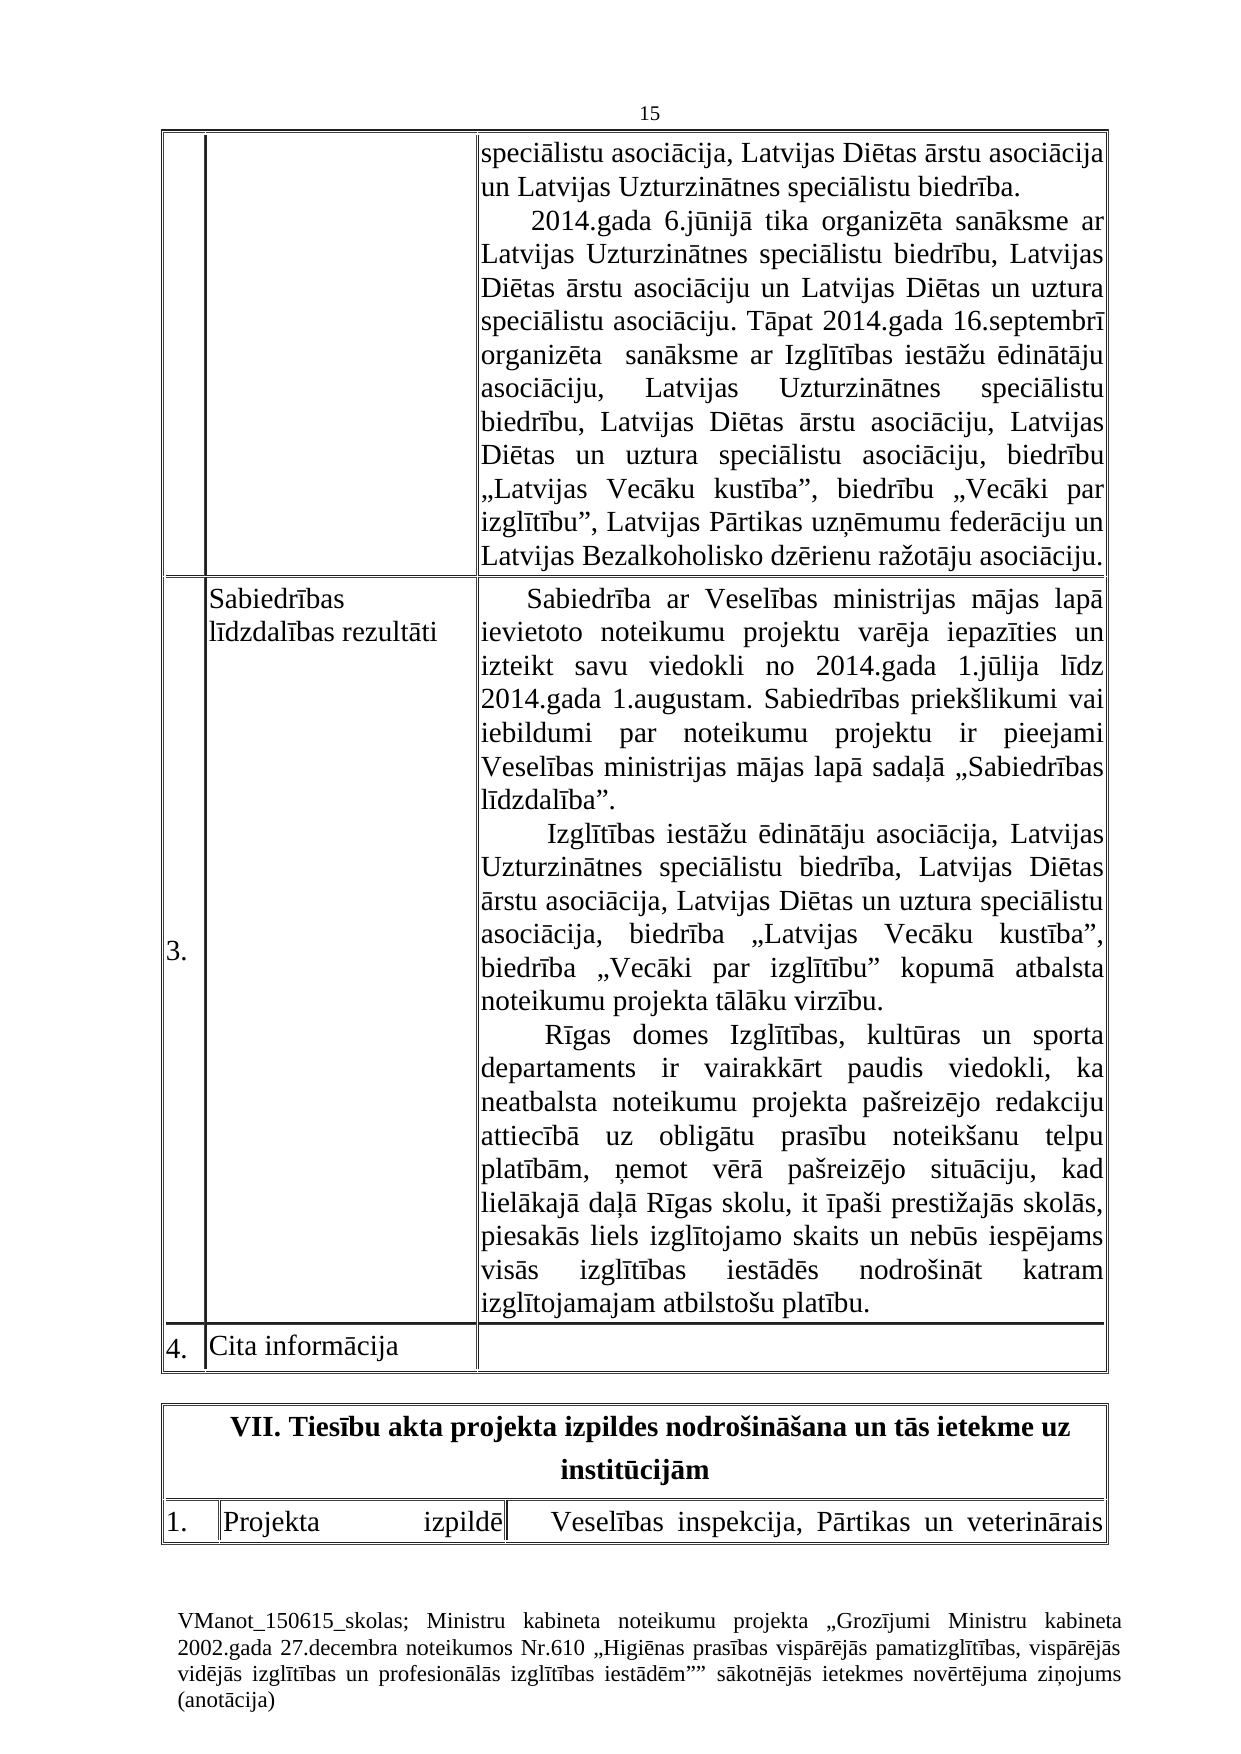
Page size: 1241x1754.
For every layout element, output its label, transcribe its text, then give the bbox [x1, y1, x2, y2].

table_cell 2. [164, 133, 205, 575]
table_cell Cita informācija [205, 1325, 477, 1371]
table_header VII. Tiesību akta projekta izpildes nodrošināšana un tās ietekme uz institūcijām [164, 1406, 1106, 1498]
table_cell [478, 1322, 1106, 1371]
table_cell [205, 133, 477, 575]
table_cell 4. [164, 1322, 205, 1371]
table_cell Sabiedrības līdzdalības rezultāti [207, 578, 476, 1322]
table_cell 1. [163, 1498, 220, 1541]
table_cell Sabiedrība ar Veselības ministrijas mājas lapā ievietoto noteikumu projektu varēja iepazīties un izteikt savu viedokli no 2014.gada 1.jūlija līdz 2014.gada 1.augustam. Sabiedrības priekšlikumi vai iebildumi par noteikumu projektu ir pieejami Veselības ministrijas mājas lapā sadaļā „Sabiedrības līdzdalība”. Izglītības iestāžu ēdinātāju asociācija, Latvijas Uzturzinātnes speciālistu biedrība, Latvijas Diētas ārstu asociācija, Latvijas Diētas un uztura speciālistu asociācija, biedrība „Latvijas Vecāku kustība”, biedrība „Vecāki par izglītību” kopumā atbalsta noteikumu projekta tālāku virzību. Rīgas domes Izglītības, kultūras un sporta departaments ir vairakkārt paudis viedokli, ka neatbalsta noteikumu projekta pašreizējo redakciju attiecībā uz obligātu prasību noteikšanu telpu platībām, ņemot vērā pašreizējo situāciju, kad lielākajā daļā Rīgas skolu, it īpaši prestižajās skolās, piesakās liels izglītojamo skaits un nebūs iespējams visās izglītības iestādēs nodrošināt katram izglītojamajam atbilstošu platību. [478, 575, 1107, 1322]
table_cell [220, 1499, 506, 1541]
table_cell 3. [163, 575, 205, 1322]
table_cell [478, 133, 1106, 575]
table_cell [506, 1498, 1107, 1541]
